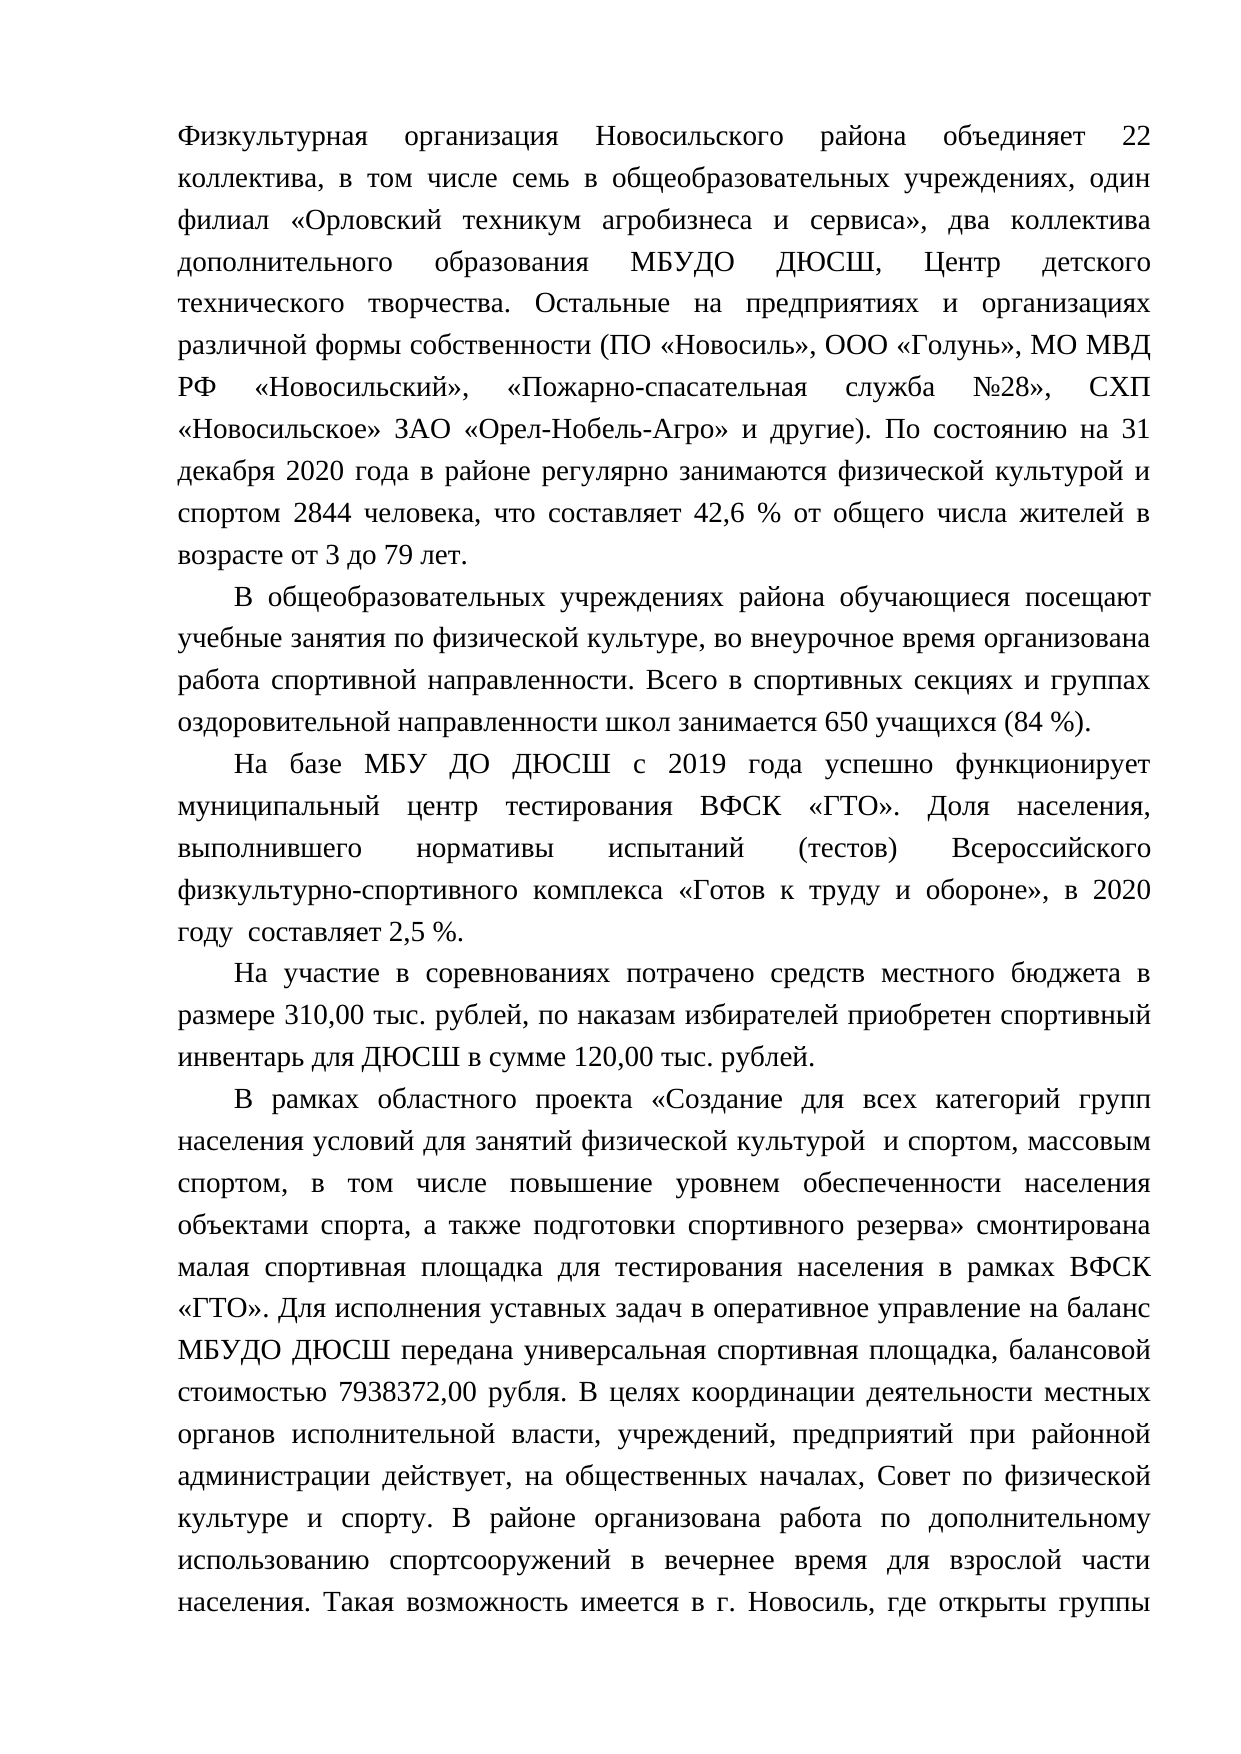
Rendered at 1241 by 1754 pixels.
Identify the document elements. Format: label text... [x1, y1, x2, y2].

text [177, 118, 1152, 570]
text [177, 1081, 1152, 1617]
text На базе МБУ ДО ДЮСШ с 2019 года успешно функционирует муниципальный центр тестирования ВФСК «ГТО». Доля населения, выполнившего нормативы испытаний (тестов) Всероссийского физкультурно-спортивного комплекса «Готов к труду и обороне», в 2020 году составляет 2,5 %. [177, 746, 1152, 947]
text В общеобразовательных учреждениях района обучающиеся посещают учебные занятия по физической культуре, во внеурочное время организована работа спортивной направленности. Всего в спортивных секциях и группах оздоровительной направленности школ занимается 650 учащихся (84 %). [177, 579, 1152, 738]
text На участие в соревнованиях потрачено средств местного бюджета в размере 310,00 тыс. рублей, по наказам избирателей приобретен спортивный инвентарь для ДЮСШ в сумме 120,00 тыс. рублей. [177, 956, 1152, 1073]
